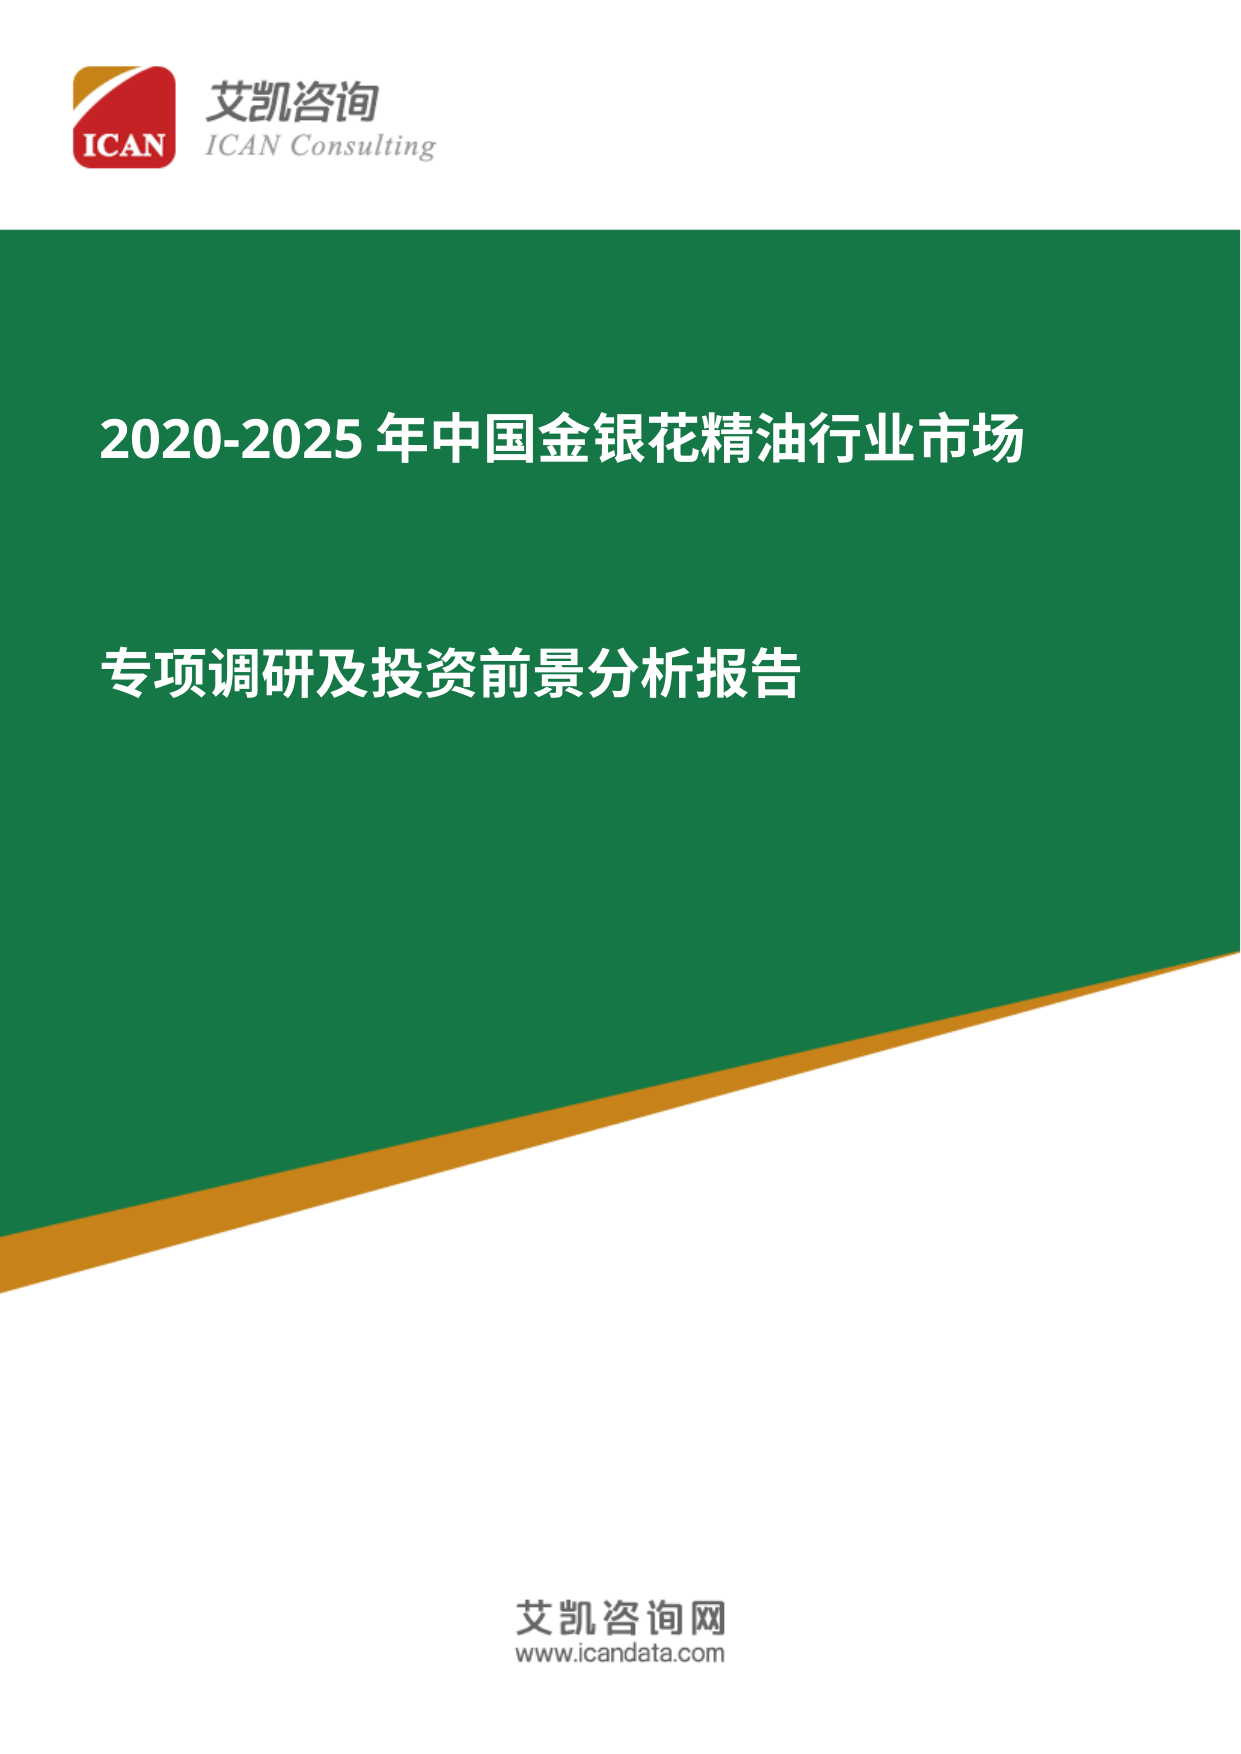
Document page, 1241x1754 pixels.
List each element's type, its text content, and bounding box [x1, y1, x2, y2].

subtitle 2020-2025年中国金银花精油行业市场专项调研及投资前景分析报告 [99, 386, 1053, 718]
picture [0, 5, 1241, 1754]
